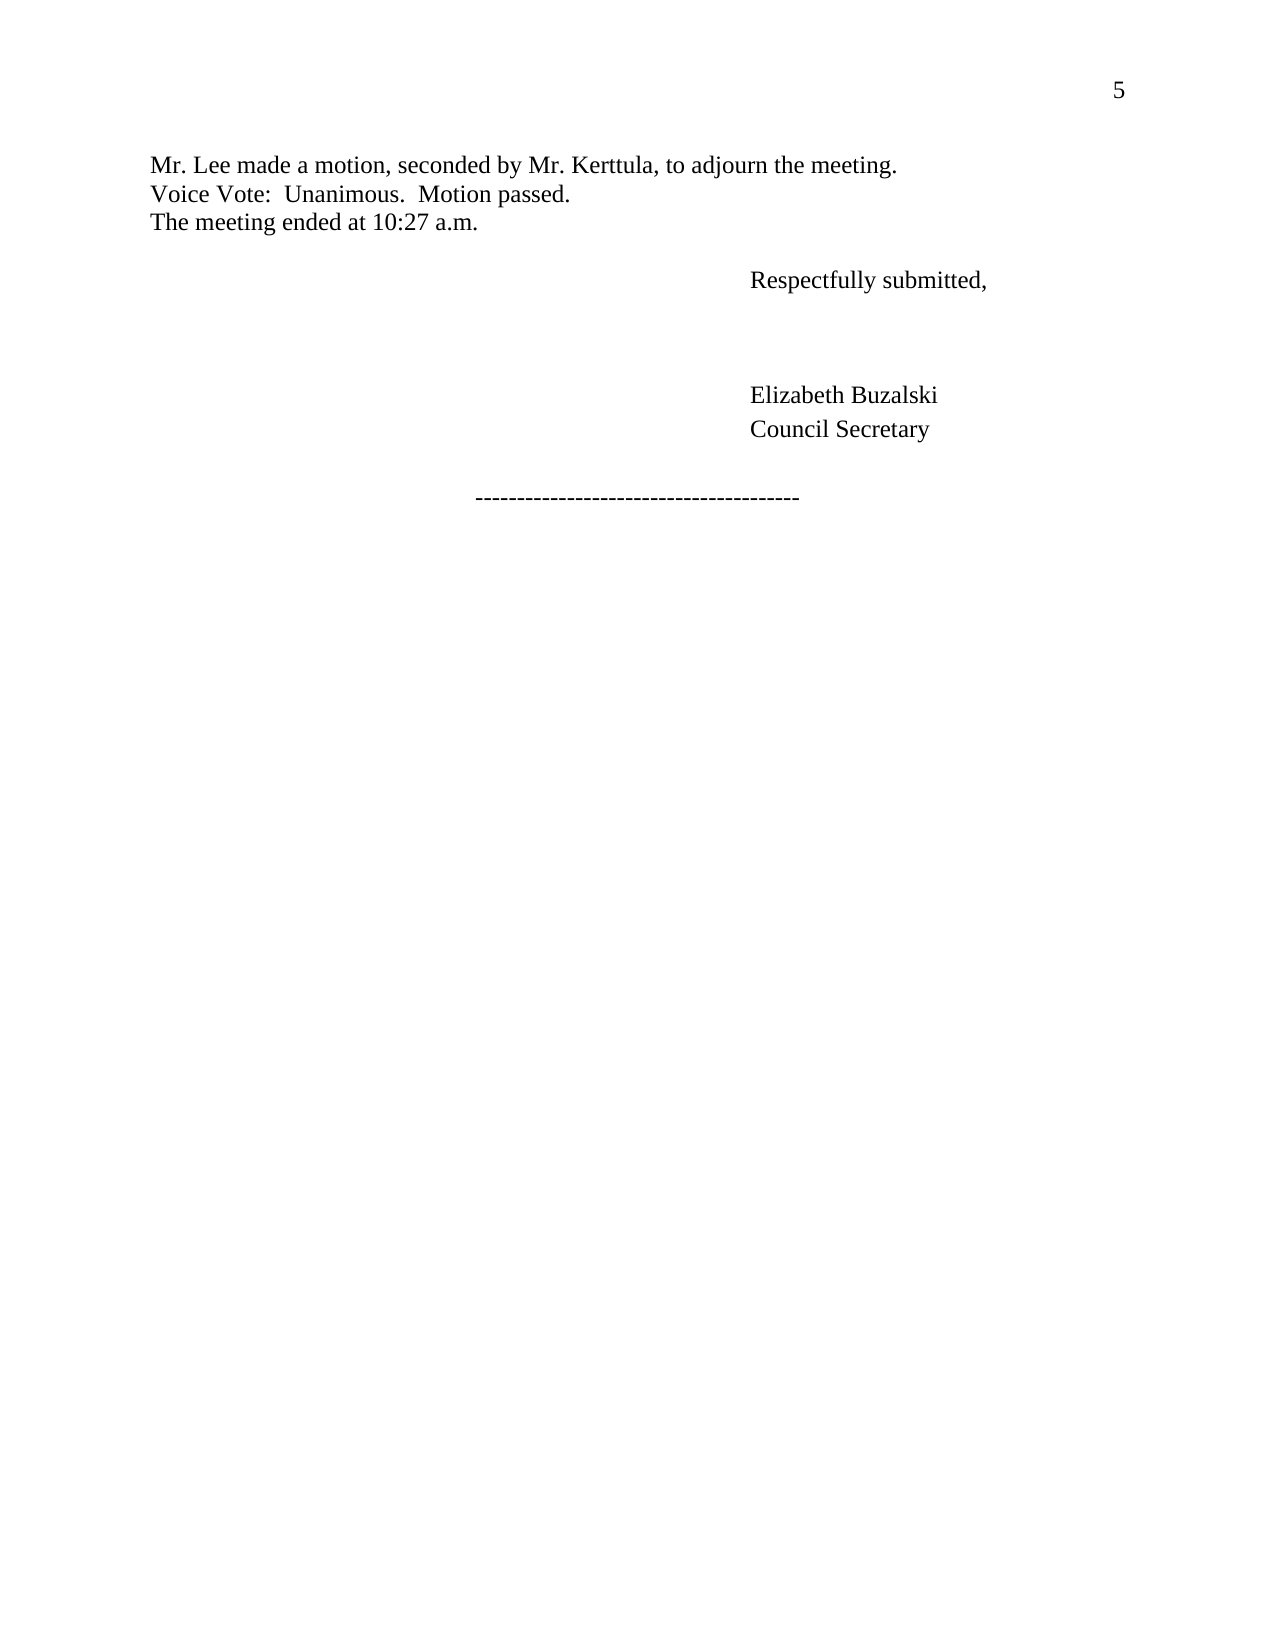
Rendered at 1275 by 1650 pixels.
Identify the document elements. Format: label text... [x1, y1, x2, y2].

text Voice Vote: Unanimous. Motion passed. [150, 179, 1125, 207]
text Mr. Lee made a motion, seconded by Mr. Kerttula, to adjourn the meeting. [150, 150, 1125, 179]
text Respectfully submitted, [150, 265, 1125, 294]
text Council Secretary [675, 409, 1125, 443]
text The meeting ended at 10:27 a.m. [150, 207, 1125, 236]
text --------------------------------------- [150, 477, 1125, 511]
text Elizabeth Buzalski [150, 380, 1125, 409]
